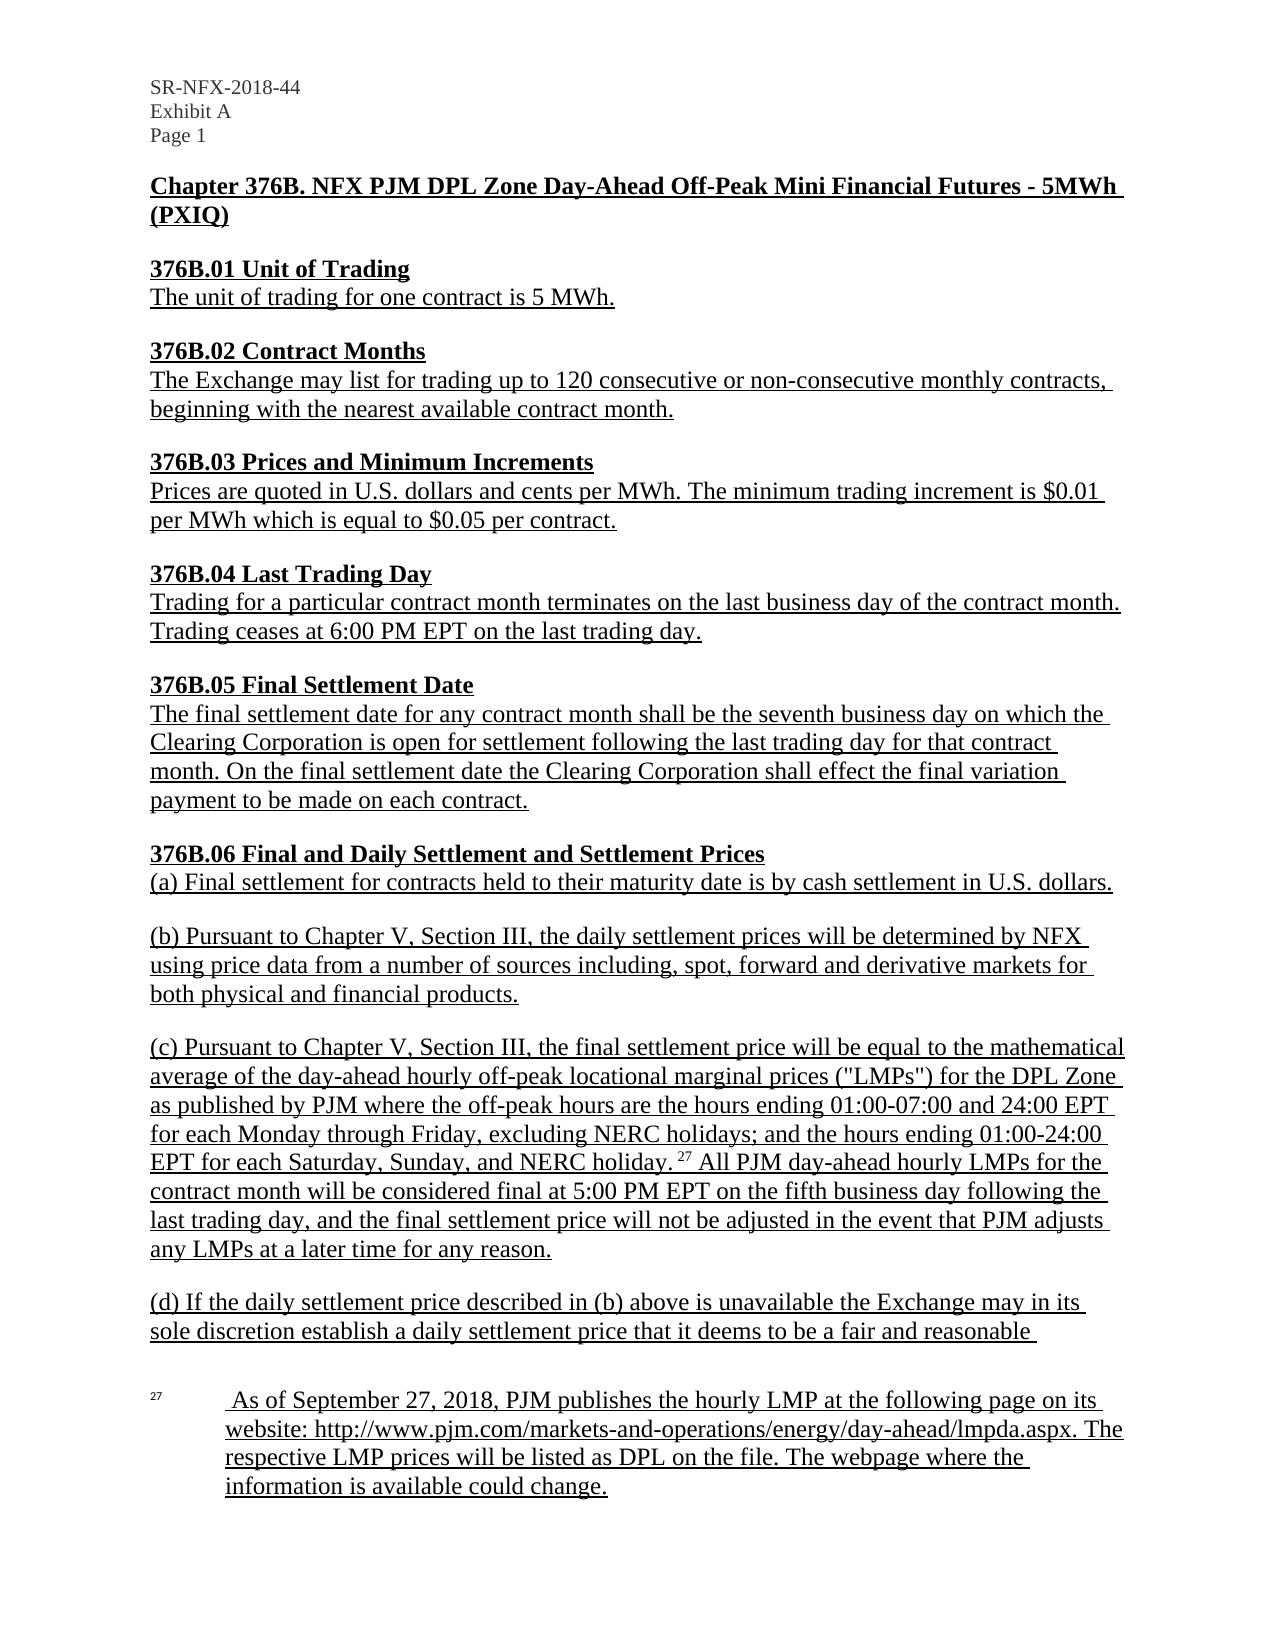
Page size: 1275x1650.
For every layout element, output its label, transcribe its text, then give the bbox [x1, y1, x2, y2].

text 376B.01 Unit of Trading [150, 254, 1125, 282]
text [150, 1287, 1125, 1345]
text 376B.04 Last Trading Day [150, 559, 1125, 587]
text Prices are quoted in U.S. dollars and cents per MWh. The minimum trading increment is $0.01 per MWh which is equal to $0.05 per contract. [150, 476, 1125, 534]
text (b) Pursuant to Chapter V, Section III, the daily settlement prices will be determined by NFX using price data from a number of sources including, spot, forward and derivative markets for both physical and financial products. [150, 921, 1125, 1007]
text The Exchange may list for trading up to 120 consecutive or non-consecutive monthly contracts, beginning with the nearest available contract month. [150, 365, 1125, 422]
text Chapter 376B. NFX PJM DPL Zone Day-Ahead Off-Peak Mini Financial Futures - 5MWh (PXIQ) [150, 171, 1125, 229]
text The final settlement date for any contract month shall be the seventh business day on which the Clearing Corporation is open for settlement following the last trading day for that contract month. On the final settlement date the Clearing Corporation shall effect the final variation payment to be made on each contract. [150, 699, 1125, 814]
text The unit of trading for one contract is 5 MWh. [150, 282, 1125, 311]
text 376B.02 Contract Months [150, 336, 1125, 365]
text (a) Final settlement for contracts held to their maturity date is by cash settlement in U.S. dollars. [150, 867, 1125, 896]
text (c) Pursuant to Chapter V, Section III, the final settlement price will be equal to the mathematical average of the day-ahead hourly off-peak locational marginal prices ("LMPs") for the DPL Zone as published by PJM where the off-peak hours are the hours ending 01:00-07:00 and 24:00 EPT for each Monday through Friday, excluding NERC holidays; and the hours ending 01:00-24:00 EPT for each Saturday, Sunday, and NERC holiday. All PJM day-ahead hourly LMPs for the contract month will be considered final at 5:00 PM EPT on the fifth business day following the last trading day, and the final settlement price will not be adjusted in the event that PJM adjusts any LMPs at a later time for any reason. [150, 1059, 1125, 1262]
text 376B.06 Final and Daily Settlement and Settlement Prices [150, 839, 1125, 867]
text 376B.03 Prices and Minimum Increments [150, 447, 1125, 476]
text Trading for a particular contract month terminates on the last business day of the contract month. Trading ceases at 6:00 PM EPT on the last trading day. [150, 587, 1125, 645]
text 376B.05 Final Settlement Date [150, 670, 1125, 699]
